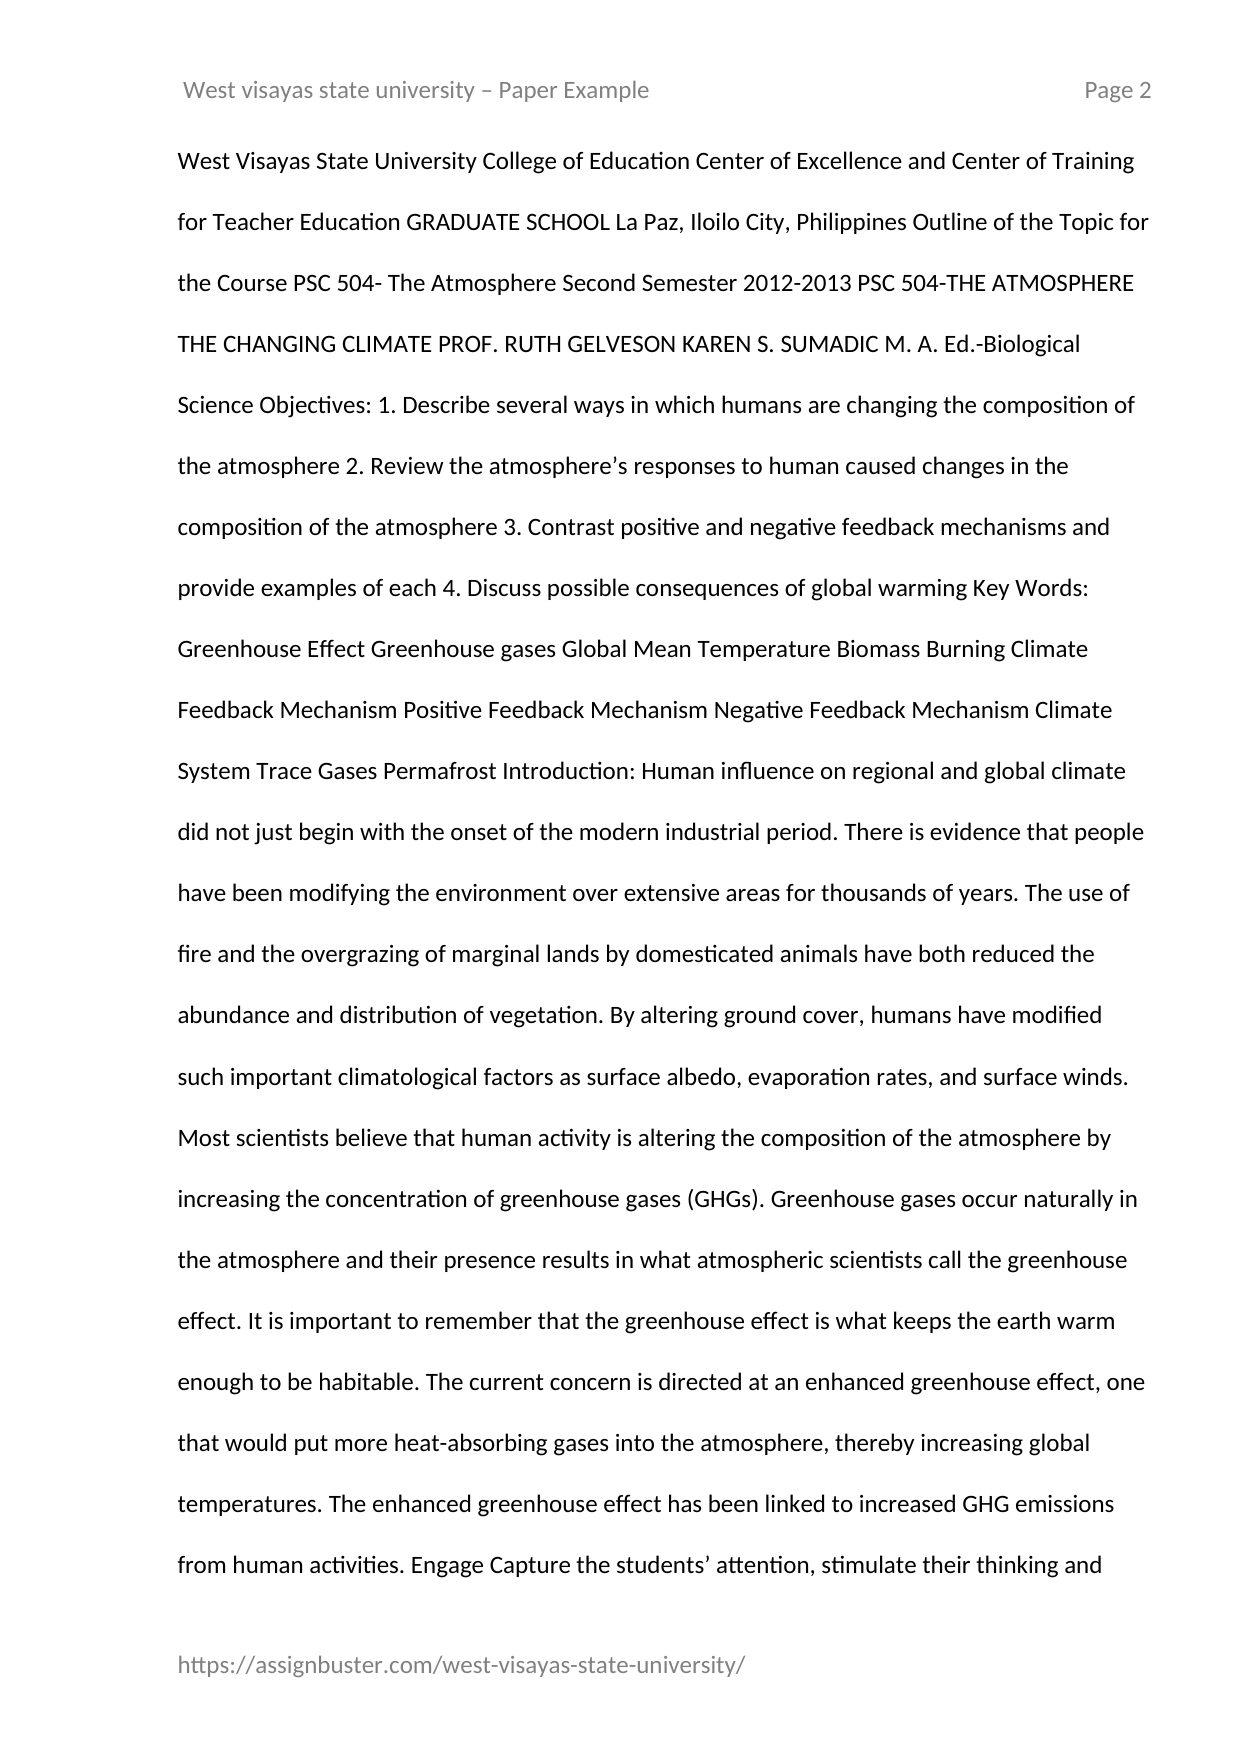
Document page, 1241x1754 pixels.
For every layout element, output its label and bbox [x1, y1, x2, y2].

text [177, 145, 1152, 1579]
